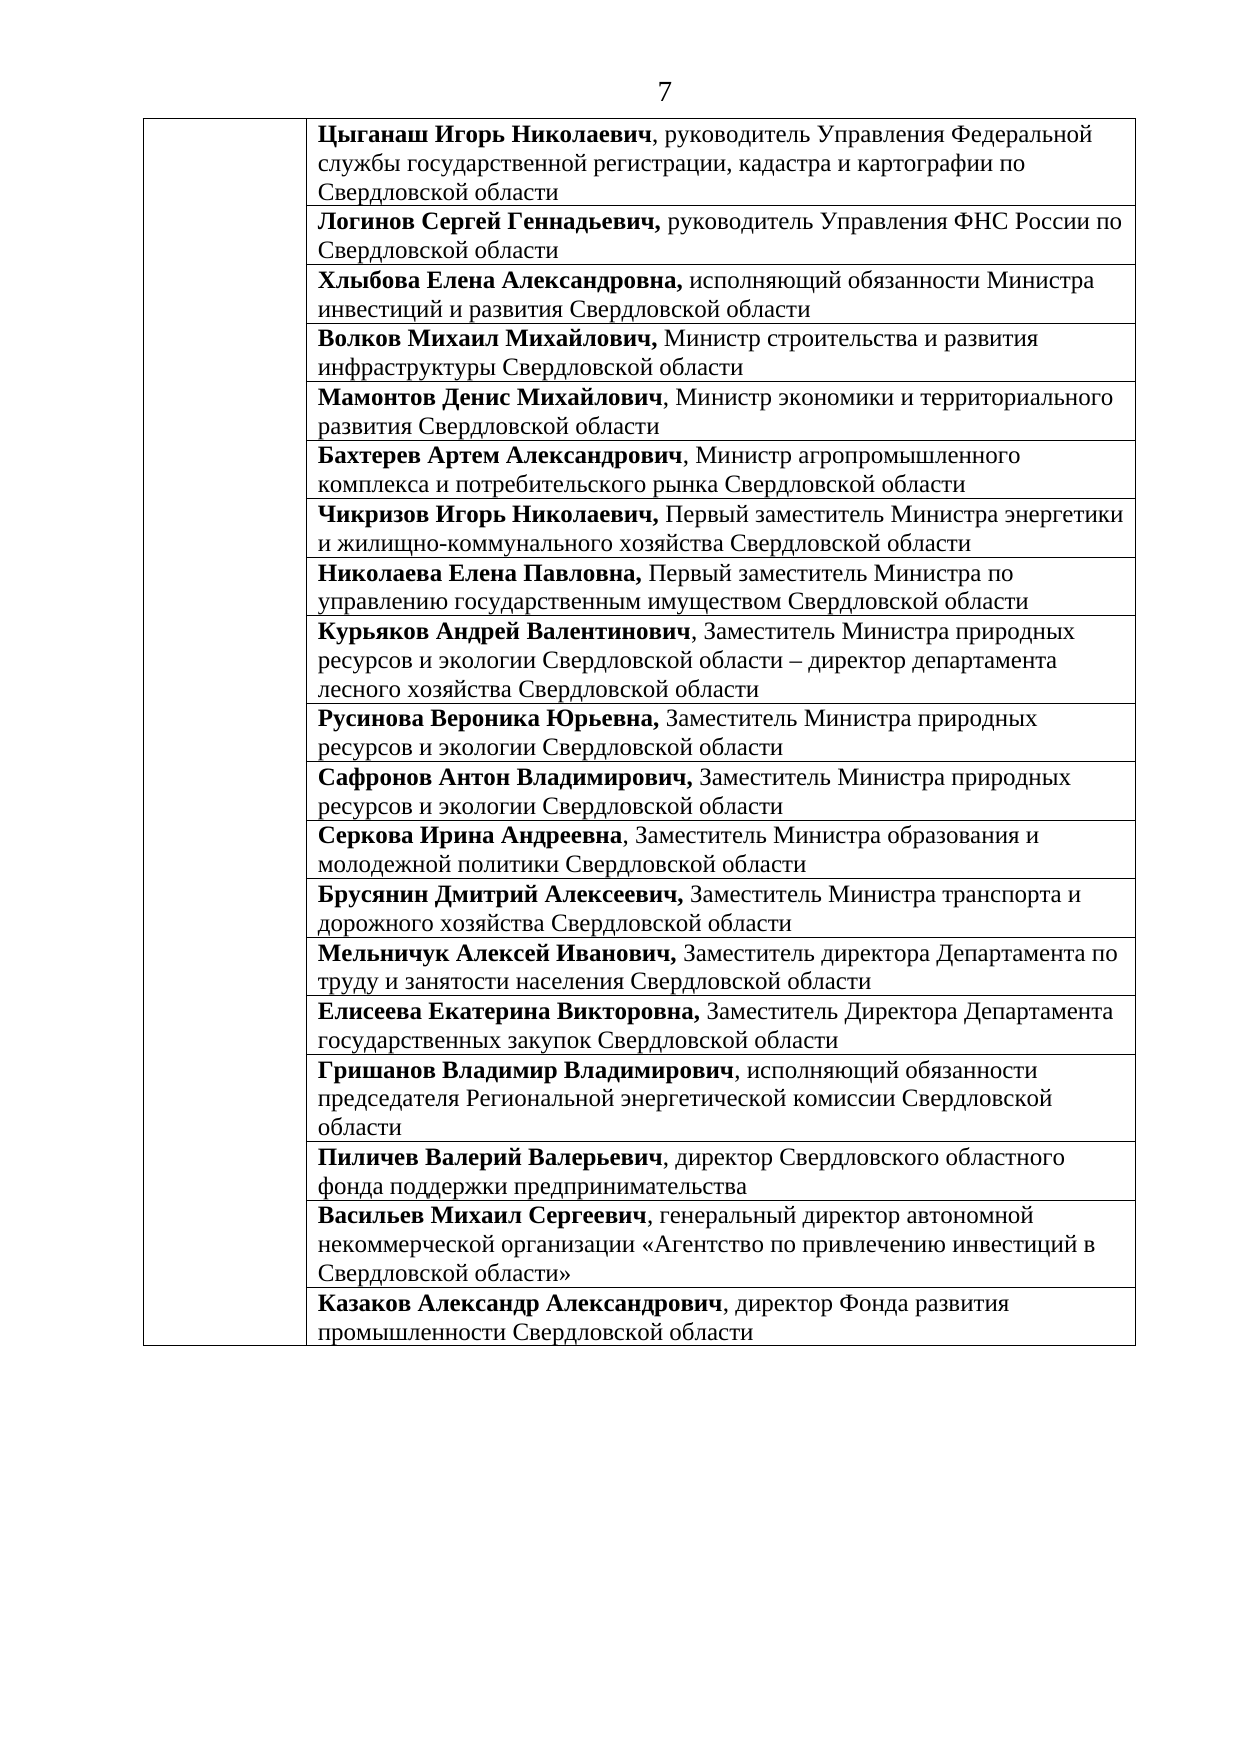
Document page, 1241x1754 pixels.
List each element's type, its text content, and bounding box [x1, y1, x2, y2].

table_cell Гришанов Владимир Владимирович, исполняющий обязанности председателя Региональной энергетической комиссии Свердловской области [307, 1055, 1135, 1141]
table_cell Курьяков Андрей Валентинович, Заместитель Министра природных ресурсов и экологии Свердловской области – директор департамента лесного хозяйства Свердловской области [307, 616, 1135, 702]
table_cell Серкова Ирина Андреевна, Заместитель Министра образования и молодежной политики Свердловской области [307, 821, 1135, 878]
table_cell Пиличев Валерий Валерьевич, директор Свердловского областного фонда поддержки предпринимательства [307, 1142, 1135, 1199]
table_cell Волков Михаил Михайлович, Министр строительства и развития инфраструктуры Свердловской области [307, 324, 1135, 381]
table_cell Казаков Александр Александрович, директор Фонда развития промышленности Свердловской области [307, 1288, 1135, 1345]
table_cell Брусянин Дмитрий Алексеевич, Заместитель Министра транспорта и дорожного хозяйства Свердловской области [307, 879, 1135, 937]
table_cell Николаева Елена Павловна, Первый заместитель Министра по управлению государственным имуществом Свердловской области [307, 558, 1135, 615]
table_cell Логинов Сергей Геннадьевич, руководитель Управления ФНС России по Свердловской области [307, 206, 1135, 264]
table_cell Русинова Вероника Юрьевна, Заместитель Министра природных ресурсов и экологии Свердловской области [307, 704, 1135, 761]
table_cell Сафронов Антон Владимирович, Заместитель Министра природных ресурсов и экологии Свердловской области [307, 762, 1135, 819]
table_cell Елисеева Екатерина Викторовна, Заместитель Директора Департамента государственных закупок Свердловской области [307, 996, 1135, 1054]
table_cell Бахтерев Артем Александрович, Министр агропромышленного комплекса и потребительского рынка Свердловской области [307, 441, 1135, 498]
table_cell Мамонтов Денис Михайлович, Министр экономики и территориального развития Свердловской области [307, 382, 1135, 439]
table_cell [144, 119, 306, 1345]
table_cell Хлыбова Елена Александровна, исполняющий обязанности Министра инвестиций и развития Свердловской области [307, 265, 1135, 322]
table_cell Цыганаш Игорь Николаевич, руководитель Управления Федеральной службы государственной регистрации, кадастра и картографии по Свердловской области [307, 119, 1135, 205]
table_cell Мельничук Алексей Иванович, Заместитель директора Департамента по труду и занятости населения Свердловской области [307, 938, 1135, 995]
table_cell Васильев Михаил Сергеевич, генеральный директор автономной некоммерческой организации «Агентство по привлечению инвестиций в Свердловской области» [307, 1201, 1135, 1287]
table_cell Чикризов Игорь Николаевич, Первый заместитель Министра энергетики и жилищно-коммунального хозяйства Свердловской области [307, 499, 1135, 557]
